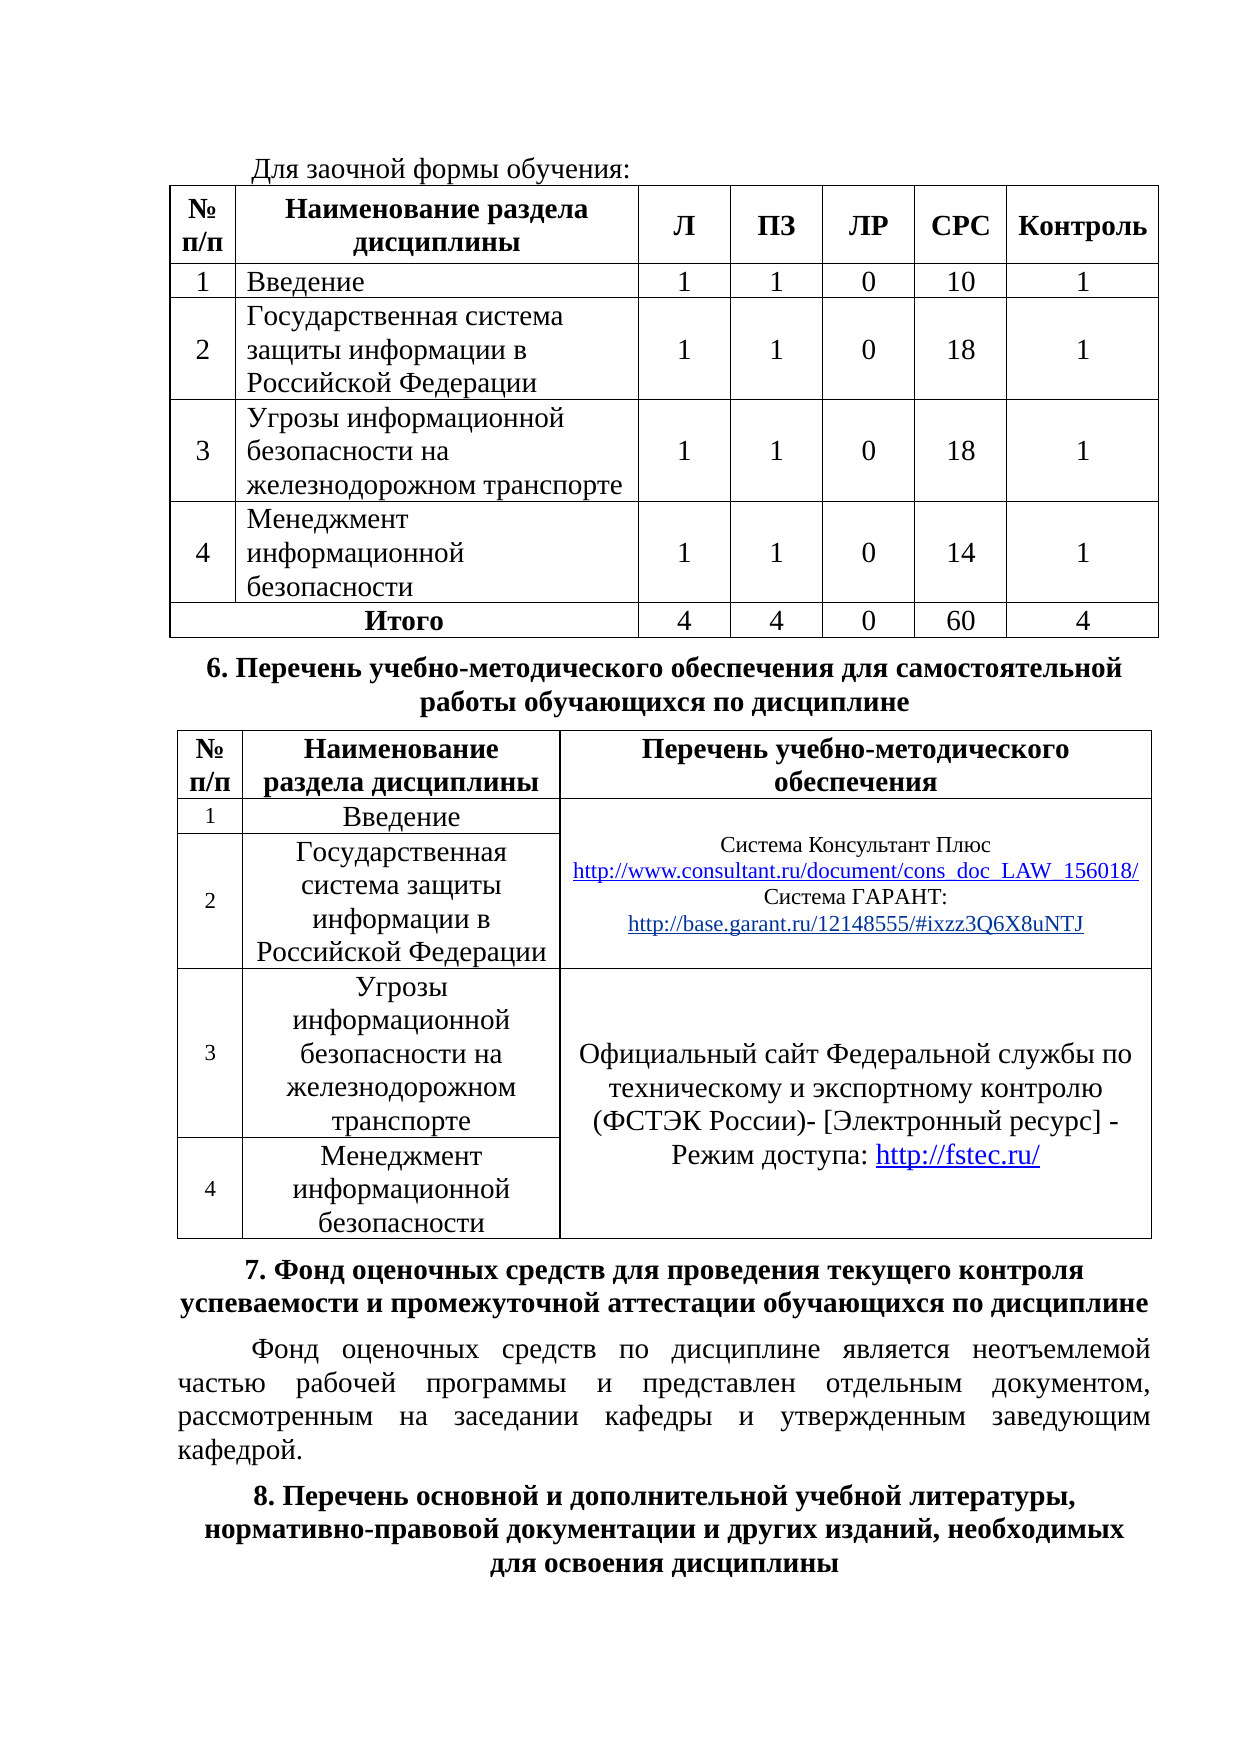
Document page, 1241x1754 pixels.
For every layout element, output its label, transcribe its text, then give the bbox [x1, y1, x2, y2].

table_cell 1 [1007, 400, 1158, 501]
table_cell Государственная система защиты информации в Российской Федерации [243, 834, 559, 968]
table_cell 4 [178, 1138, 242, 1238]
table_header СРС [915, 186, 1006, 263]
table_cell 4 [171, 502, 235, 602]
table_cell 4 [731, 603, 822, 637]
table_cell Итого [171, 603, 638, 637]
table_cell Государственная система защиты информации в Российской Федерации [236, 298, 638, 399]
table_header Л [639, 186, 730, 263]
table_cell 2 [178, 834, 242, 968]
table_cell 4 [1007, 603, 1158, 637]
table_cell 1 [639, 502, 730, 602]
table_header № п/п [171, 186, 235, 263]
table_header ЛР [823, 186, 914, 263]
table_cell 1 [639, 264, 730, 297]
table_header Наименование раздела дисциплины [236, 186, 638, 263]
table_cell 18 [915, 298, 1006, 399]
text 8. Перечень основной и дополнительной учебной литературы, нормативно-правовой документации и других изданий, необходимых для освоения дисциплины [177, 1478, 1152, 1579]
table_cell Система Консультант Плюс http://www.consultant.ru/document/cons_doc_LAW_156018/ Система ГАРАНТ: http://base.garant.ru/12148555/#ixzz3Q6X8uNTJ [561, 799, 1151, 968]
table_cell Введение [236, 264, 638, 297]
table_cell 1 [639, 400, 730, 501]
text 6. Перечень учебно-методического обеспечения для самостоятельной работы обучающихся по дисциплине [177, 650, 1152, 717]
table_cell 0 [823, 603, 914, 637]
table_cell 60 [915, 603, 1006, 637]
text 7. Фонд оценочных средств для проведения текущего контроля успеваемости и промежуточной аттестации обучающихся по дисциплине [177, 1252, 1152, 1319]
table_cell Менеджмент информационной безопасности [243, 1138, 559, 1238]
table_cell 18 [915, 400, 1006, 501]
table_header Контроль [1007, 186, 1158, 263]
table_cell 1 [731, 400, 822, 501]
table_cell 1 [1007, 502, 1158, 602]
table_cell 3 [178, 969, 242, 1137]
table_header № п/п [178, 731, 242, 798]
table_cell 1 [171, 264, 235, 297]
table_cell Угрозы информационной безопасности на железнодорожном транспорте [236, 400, 638, 501]
table_cell 10 [915, 264, 1006, 297]
table_cell 3 [171, 400, 235, 501]
table_cell 2 [171, 298, 235, 399]
table_cell Менеджмент информационной безопасности [236, 502, 638, 602]
table_cell 0 [823, 400, 914, 501]
text Для заочной формы обучения: [177, 152, 1152, 185]
table_header Наименование раздела дисциплины [243, 731, 559, 798]
table_cell Официальный сайт Федеральной службы по техническому и экспортному контролю (ФСТЭК России)- [Электронный ресурс] - Режим доступа: http://fstec.ru/ [561, 969, 1151, 1238]
table_cell 4 [639, 603, 730, 637]
table_cell 1 [1007, 298, 1158, 399]
table_cell 1 [731, 502, 822, 602]
table_cell 0 [823, 298, 914, 399]
table_cell 1 [731, 298, 822, 399]
table_cell 1 [731, 264, 822, 297]
table_cell Угрозы информационной безопасности на железнодорожном транспорте [243, 969, 559, 1137]
table_cell 1 [1007, 264, 1158, 297]
table_cell 1 [178, 799, 242, 833]
table_cell 1 [639, 298, 730, 399]
table_cell Введение [243, 799, 559, 833]
text Фонд оценочных средств по дисциплине является неотъемлемой частью рабочей программы и представлен отдельным документом, рассмотренным на заседании кафедры и утвержденным заведующим кафедрой. [177, 1331, 1152, 1466]
table_cell 0 [823, 502, 914, 602]
table_header ПЗ [731, 186, 822, 263]
table_cell 0 [823, 264, 914, 297]
table_cell 14 [915, 502, 1006, 602]
table_header Перечень учебно-методического обеспечения [561, 731, 1151, 798]
